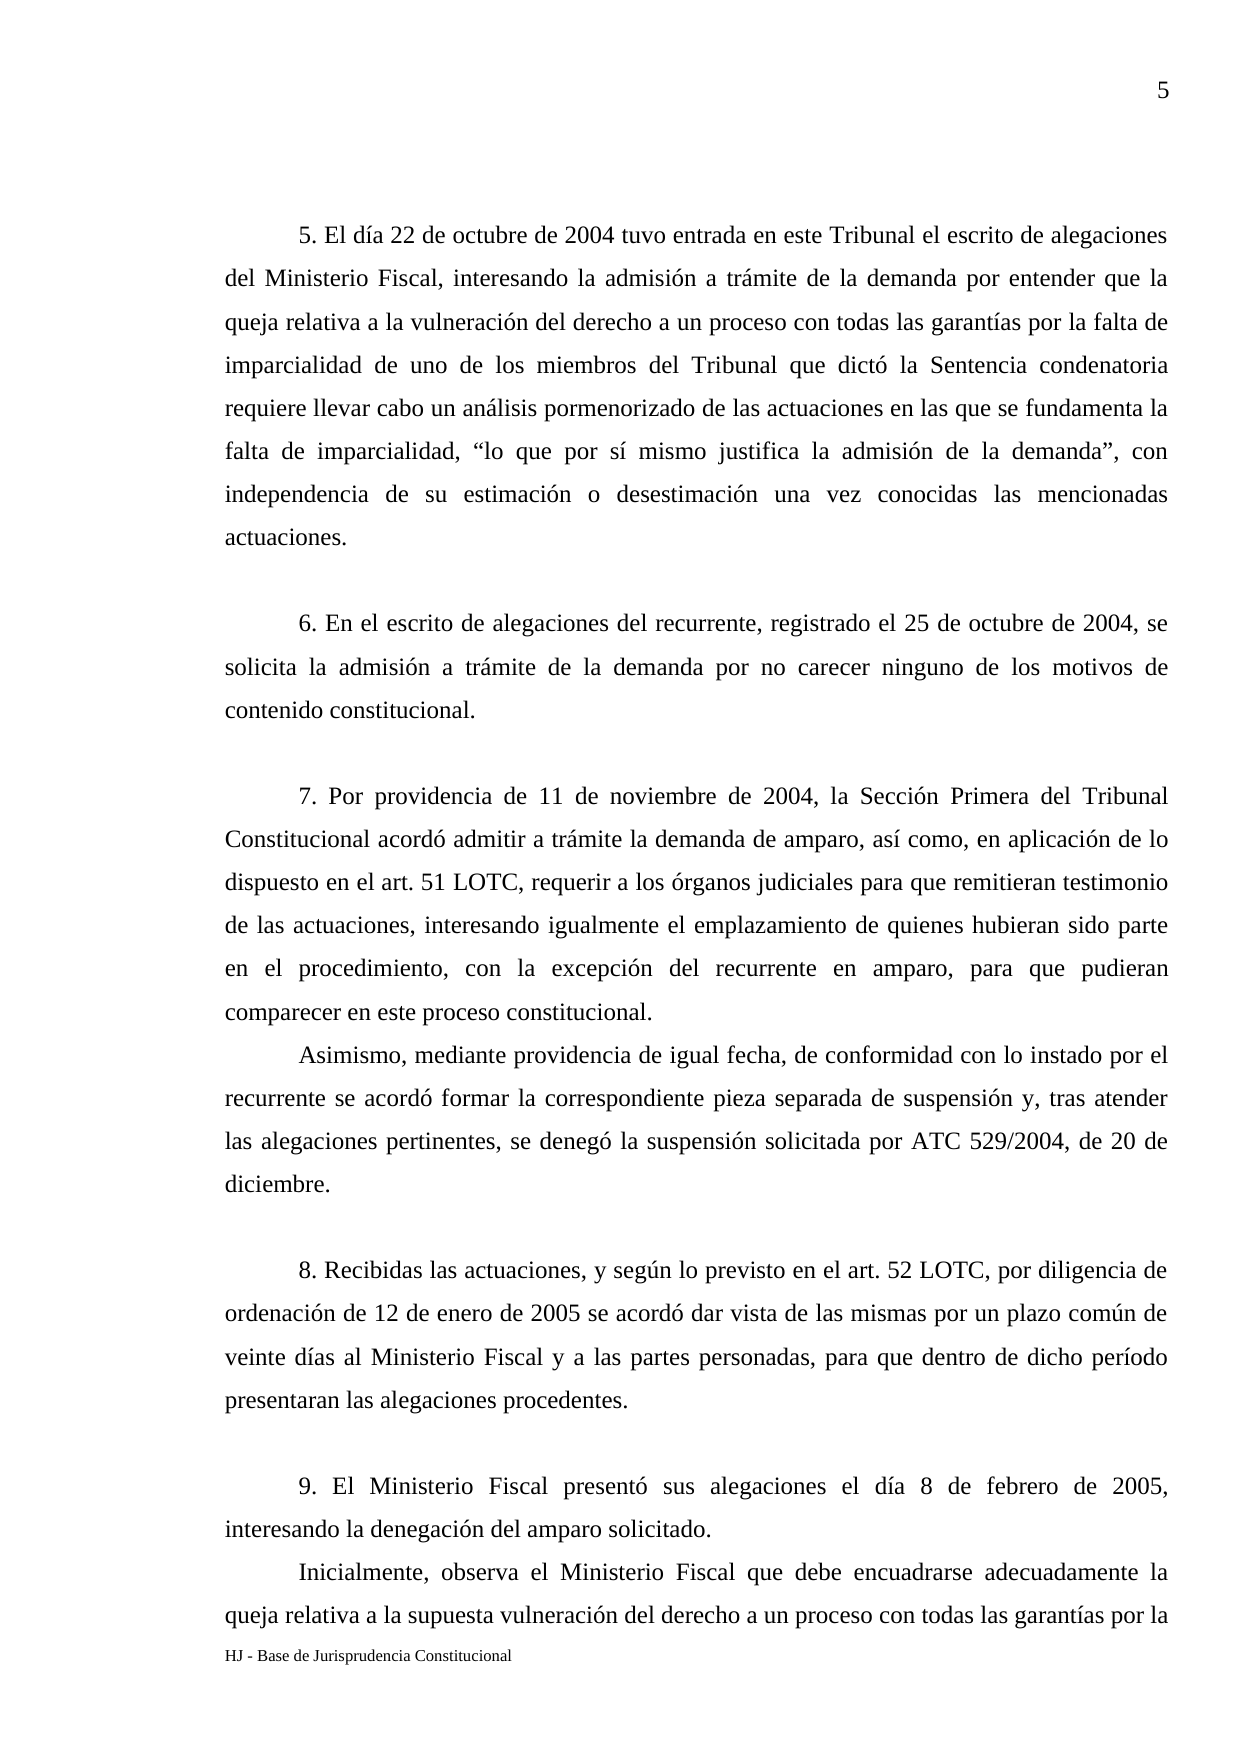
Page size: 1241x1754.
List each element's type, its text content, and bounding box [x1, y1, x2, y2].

text 9. El Ministerio Fiscal presentó sus alegaciones el día 8 de febrero de 2005, interesando la denegación del amparo solicitado. [224, 1471, 1169, 1543]
text 8. Recibidas las actuaciones, y según lo previsto en el art. 52 LOTC, por diligencia de ordenación de 12 de enero de 2005 se acordó dar vista de las mismas por un plazo común de veinte días al Ministerio Fiscal y a las partes personadas, para que dentro de dicho período presentaran las alegaciones procedentes. [224, 1255, 1169, 1413]
text Asimismo, mediante providencia de igual fecha, de conformidad con lo instado por el recurrente se acordó formar la correspondiente pieza separada de suspensión y, tras atender las alegaciones pertinentes, se denegó la suspensión solicitada por ATC 529/2004, de 20 de diciembre. [224, 1040, 1169, 1198]
text 7. Por providencia de 11 de noviembre de 2004, la Sección Primera del Tribunal Constitucional acordó admitir a trámite la demanda de amparo, así como, en aplicación de lo dispuesto en el art. 51 LOTC, requerir a los órganos judiciales para que remitieran testimonio de las actuaciones, interesando igualmente el emplazamiento de quienes hubieran sido parte en el procedimiento, con la excepción del recurrente en amparo, para que pudieran comparecer en este proceso constitucional. [224, 781, 1169, 1025]
text 5. El día 22 de octubre de 2004 tuvo entrada en este Tribunal el escrito de alegaciones del Ministerio Fiscal, interesando la admisión a trámite de la demanda por entender que la queja relativa a la vulneración del derecho a un proceso con todas las garantías por la falta de imparcialidad de uno de los miembros del Tribunal que dictó la Sentencia condenatoria requiere llevar cabo un análisis pormenorizado de las actuaciones en las que se fundamenta la falta de imparcialidad, “lo que por sí mismo justifica la admisión de la demanda”, con independencia de su estimación o desestimación una vez conocidas las mencionadas actuaciones. [224, 220, 1169, 551]
text 6. En el escrito de alegaciones del recurrente, registrado el 25 de octubre de 2004, se solicita la admisión a trámite de la demanda por no carecer ninguno de los motivos de contenido constitucional. [224, 608, 1169, 723]
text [224, 1557, 1169, 1629]
